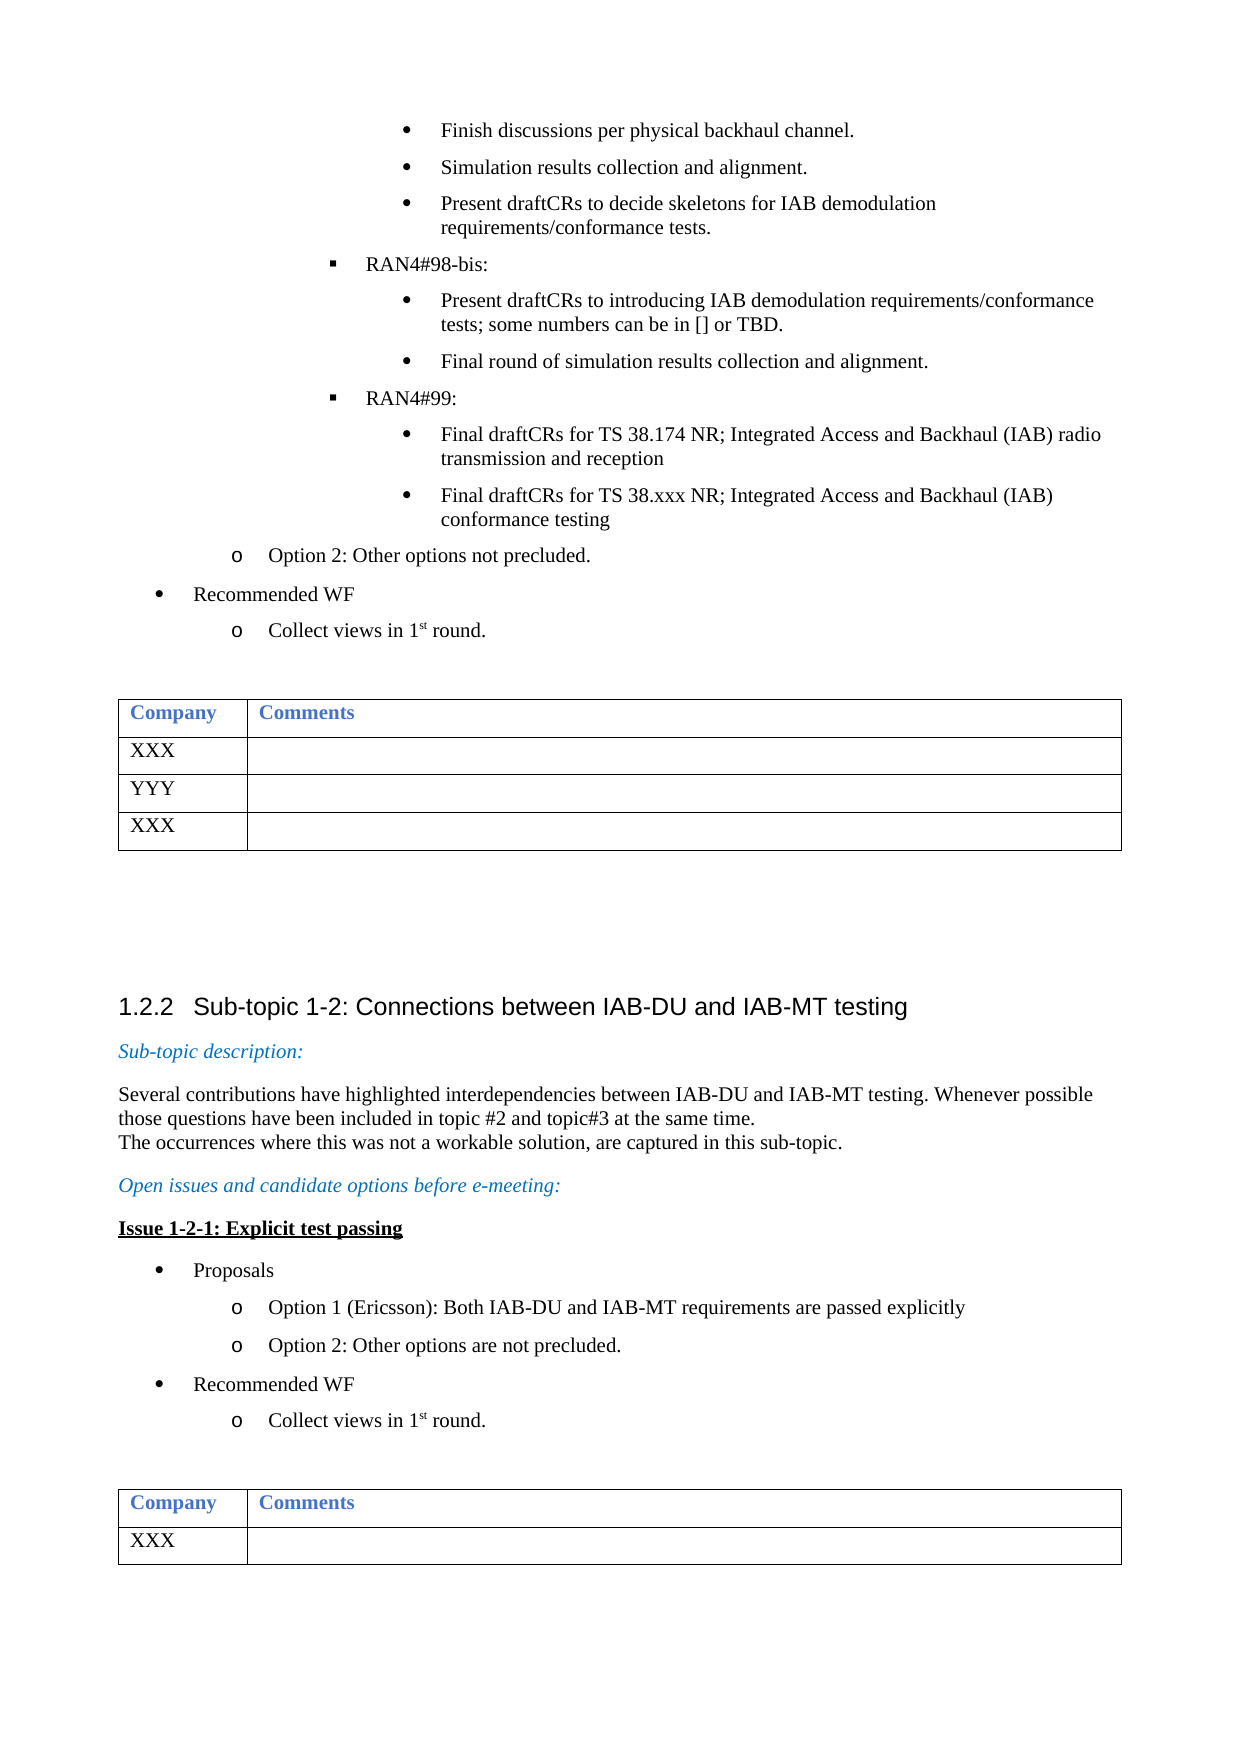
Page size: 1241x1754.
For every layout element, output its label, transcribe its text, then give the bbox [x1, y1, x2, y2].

list Option 1 (Ericsson): Both IAB-DU and IAB-MT requirements are passed explicitly [231, 1295, 1122, 1321]
list Option 2: Other options not precluded. [231, 543, 1122, 569]
table_cell XXX [119, 813, 247, 849]
table_cell [248, 738, 1121, 774]
list Recommended WF [156, 1371, 1122, 1396]
list Finish discussions per physical backhaul channel. [403, 118, 1122, 142]
list Final draftCRs for TS 38.xxx NR; Integrated Access and Backhaul (IAB) conformance testing [403, 483, 1122, 531]
text Sub-topic description: [118, 1039, 1122, 1063]
text Several contributions have highlighted interdependencies between IAB-DU and IAB-MT testing. Whenever possible those questions have been included in topic #2 and topic#3 at the same time. The occurrences where this was not a workable solution, are captured in this sub-topic. [118, 1082, 1122, 1154]
list Present draftCRs to introducing IAB demodulation requirements/conformance tests; some numbers can be in [] or TBD. [403, 288, 1122, 336]
table_header Comments [248, 700, 1121, 737]
list Final draftCRs for TS 38.174 NR; Integrated Access and Backhaul (IAB) radio transmission and reception [403, 422, 1122, 470]
table_cell [248, 813, 1121, 849]
table_cell XXX [119, 1528, 247, 1564]
table_cell [248, 775, 1121, 812]
list RAN4#99: [328, 386, 1122, 409]
table_cell [248, 1528, 1121, 1564]
list Final round of simulation results collection and alignment. [403, 349, 1122, 373]
text Issue 1-2-1: Explicit test passing [118, 1216, 1122, 1240]
table_cell XXX [119, 738, 247, 774]
table_header Company [119, 1490, 247, 1527]
list Option 2: Other options are not precluded. [231, 1333, 1122, 1359]
list Collect views in 1st round. [231, 618, 1122, 644]
text Open issues and candidate options before e-meeting: [118, 1173, 1122, 1197]
table_cell YYY [119, 775, 247, 812]
list RAN4#98-bis: [328, 252, 1122, 276]
table_header Company [119, 700, 247, 737]
list Present draftCRs to decide skeletons for IAB demodulation requirements/conformance tests. [403, 191, 1122, 239]
list Simulation results collection and alignment. [403, 154, 1122, 179]
subtitle Sub-topic 1-2: Connections between IAB-DU and IAB-MT testing [118, 992, 1122, 1020]
list Proposals [156, 1258, 1122, 1282]
list Recommended WF [156, 582, 1122, 606]
list Collect views in 1st round. [231, 1408, 1122, 1434]
table_header Comments [248, 1490, 1121, 1527]
